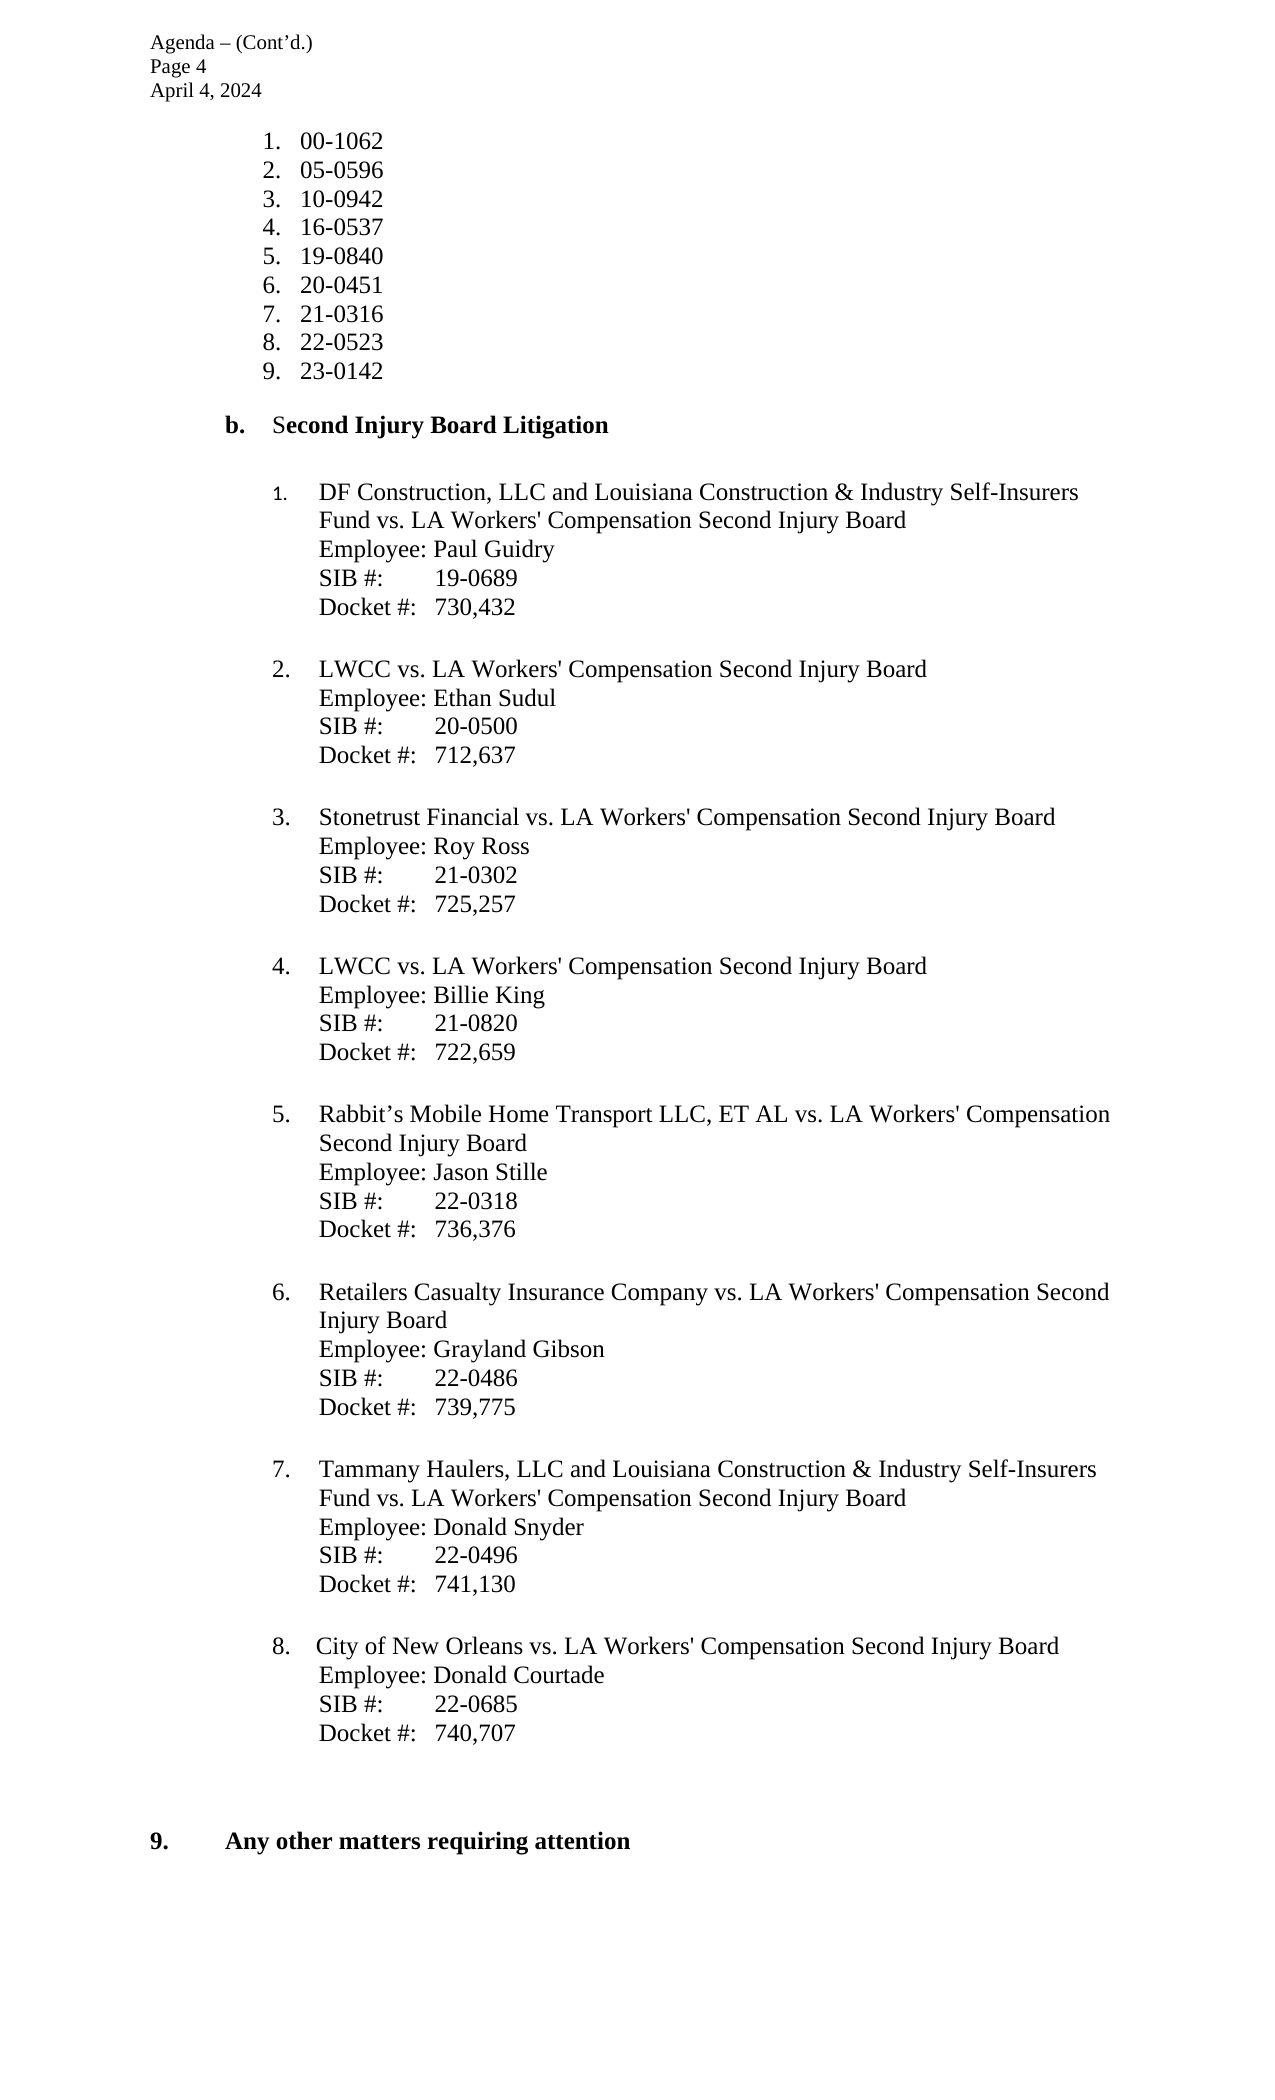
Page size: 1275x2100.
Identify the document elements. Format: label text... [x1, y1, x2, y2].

text Docket #: 722,659 [272, 1037, 1125, 1066]
list 21-0316 [262, 299, 1125, 327]
text Employee: Donald Courtade [272, 1660, 1125, 1689]
text Docket #: 740,707 [272, 1718, 1125, 1746]
text 7. Tammany Haulers, LLC and Louisiana Construction & Industry Self-Insurers Fund vs. LA Workers' Compensation Second Injury Board [272, 1454, 1125, 1512]
list Second Injury Board Litigation [0, 410, 1125, 439]
list 05-0596 [262, 155, 1125, 184]
text Employee: Grayland Gibson [272, 1334, 1125, 1363]
text 8. City of New Orleans vs. LA Workers' Compensation Second Injury Board [272, 1631, 1125, 1660]
text SIB #: 22-0685 [272, 1689, 1125, 1718]
text SIB #: 21-0302 [272, 860, 1125, 889]
text SIB #: 21-0820 [272, 1008, 1125, 1037]
list 10-0942 [262, 184, 1125, 212]
text Employee: Donald Snyder [272, 1512, 1125, 1540]
text SIB #: 22-0318 [272, 1186, 1125, 1214]
text 4. LWCC vs. LA Workers' Compensation Second Injury Board [272, 951, 1125, 980]
text Docket #: 725,257 [272, 889, 1125, 917]
text Docket #: 736,376 [272, 1214, 1125, 1243]
list 00-1062 [262, 126, 1125, 155]
text Docket #: 712,637 [272, 740, 1125, 769]
list 20-0451 [262, 270, 1125, 299]
text Employee: Paul Guidry [272, 534, 1125, 563]
text Employee: Jason Stille [272, 1157, 1125, 1186]
text Employee: Billie King [272, 980, 1125, 1008]
text 6. Retailers Casualty Insurance Company vs. LA Workers' Compensation Second Injury Board [272, 1277, 1125, 1334]
text SIB #: 22-0496 [272, 1540, 1125, 1569]
list 22-0523 [262, 327, 1125, 356]
text Employee: Roy Ross [272, 831, 1125, 860]
list 19-0840 [262, 241, 1125, 270]
text Docket #: 741,130 [272, 1569, 1125, 1598]
text 2. LWCC vs. LA Workers' Compensation Second Injury Board [272, 654, 1125, 683]
text 5. Rabbit’s Mobile Home Transport LLC, ET AL vs. LA Workers' Compensation Second Injury Board [272, 1099, 1125, 1157]
text Docket #: 739,775 [272, 1392, 1125, 1421]
list 16-0537 [262, 212, 1125, 241]
text SIB #: 20-0500 [272, 711, 1125, 740]
list 23-0142 [262, 356, 1125, 385]
text SIB #: 19-0689 [272, 563, 1125, 592]
text 9. Any other matters requiring attention [150, 1826, 1125, 1855]
text Employee: Ethan Sudul [272, 683, 1125, 711]
text SIB #: 22-0486 [272, 1363, 1125, 1392]
text 1. DF Construction, LLC and Louisiana Construction & Industry Self-Insurers Fund vs. LA Workers' Compensation Second Injury Board [272, 477, 1125, 534]
text Docket #: 730,432 [272, 592, 1125, 620]
text 3. Stonetrust Financial vs. LA Workers' Compensation Second Injury Board [272, 802, 1125, 831]
